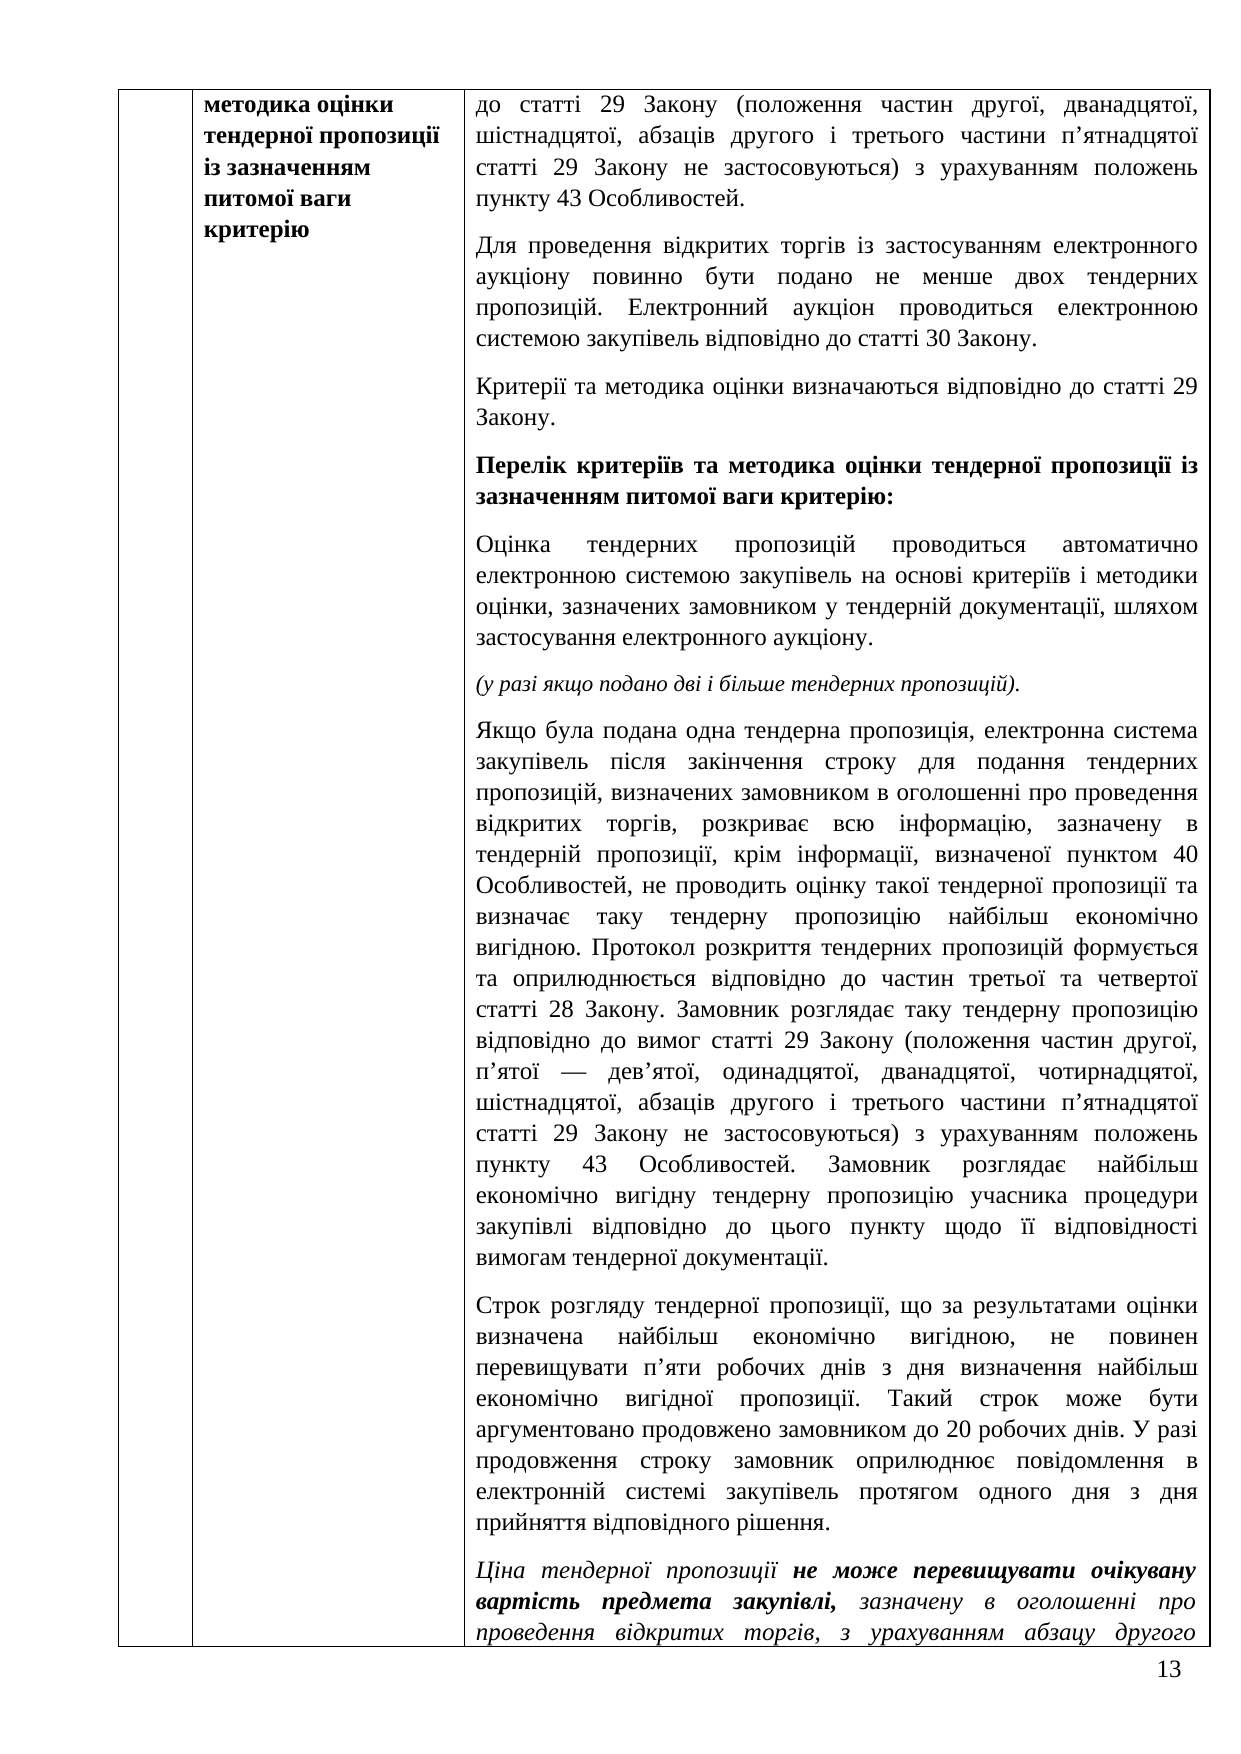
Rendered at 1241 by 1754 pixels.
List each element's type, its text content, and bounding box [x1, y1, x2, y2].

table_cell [465, 90, 1209, 1646]
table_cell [193, 90, 464, 1646]
table_cell 1 [119, 90, 192, 1646]
